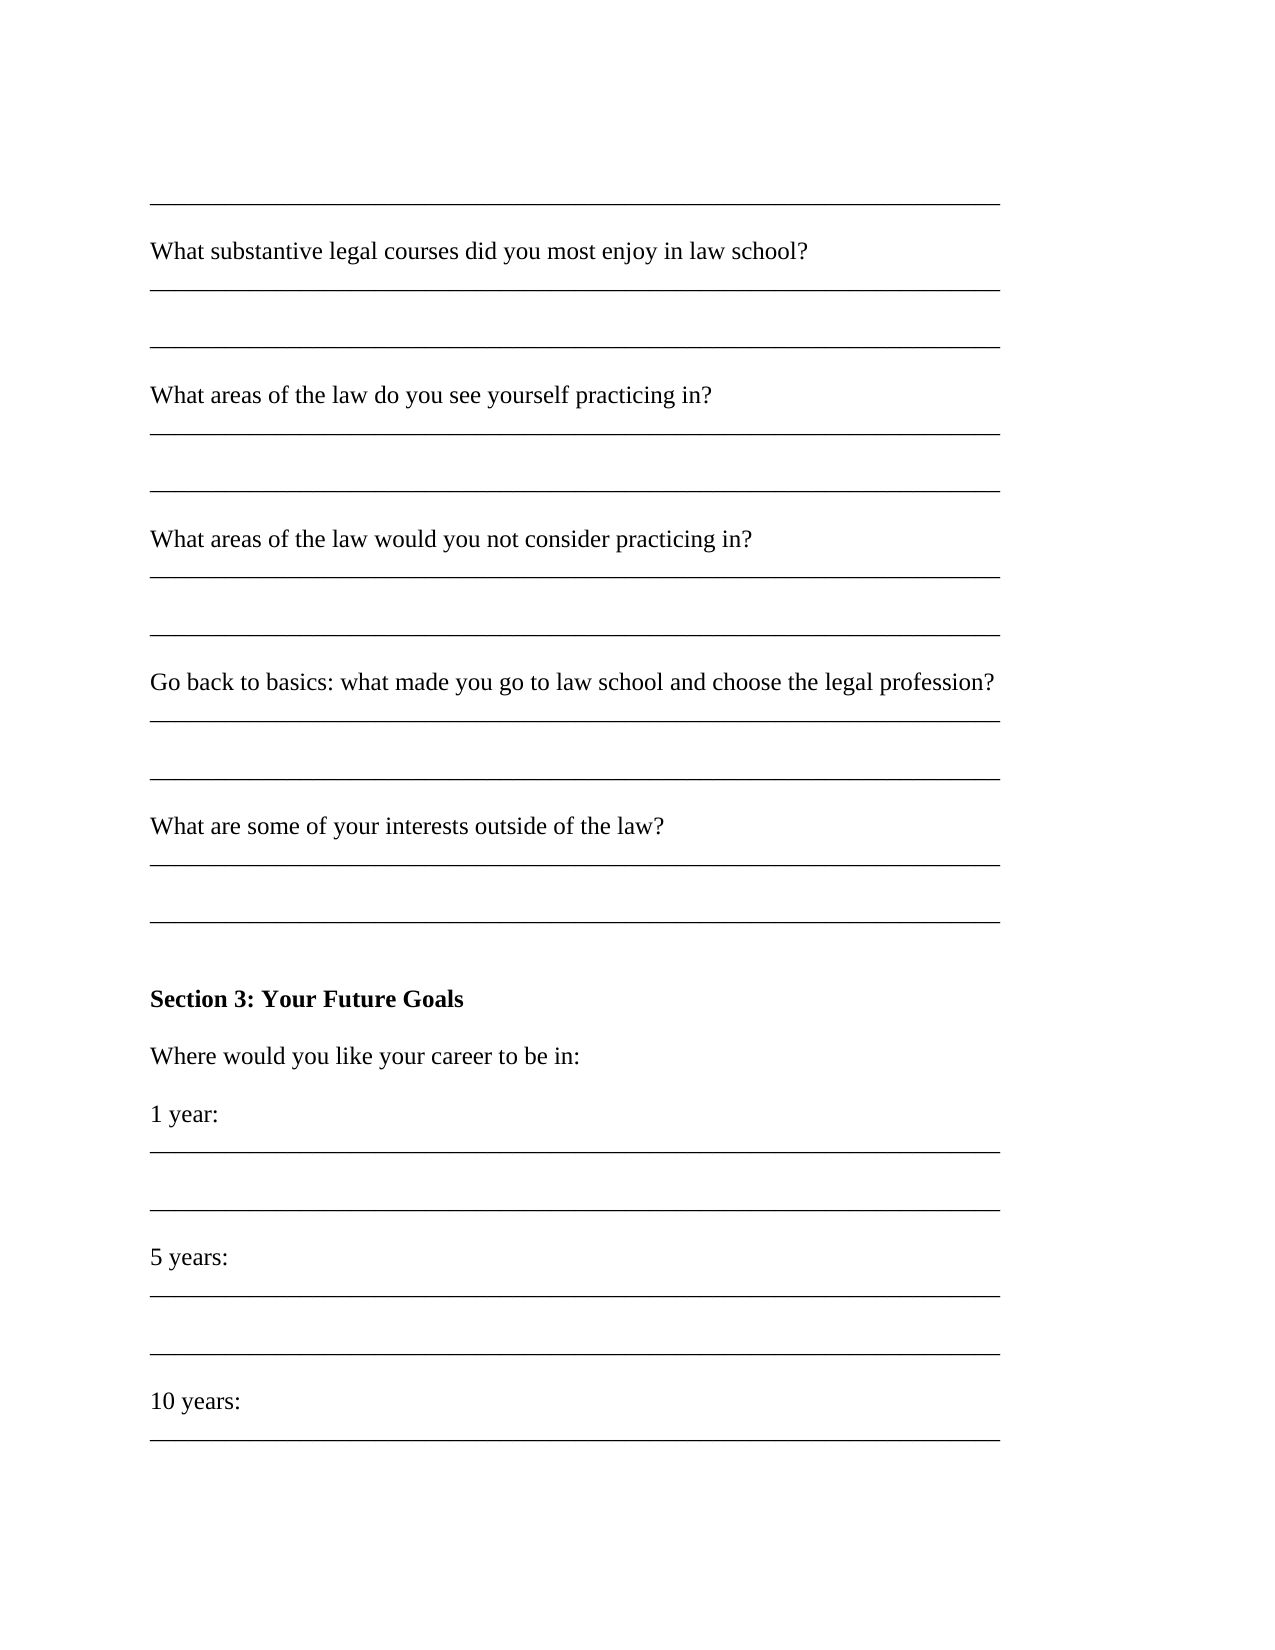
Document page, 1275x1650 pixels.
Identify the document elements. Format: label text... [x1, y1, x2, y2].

text ____________________________________________________________________ [150, 409, 1125, 437]
text ____________________________________________________________________ [150, 696, 1125, 725]
text ____________________________________________________________________ [150, 1127, 1125, 1156]
text ____________________________________________________________________ [150, 754, 1125, 782]
text ____________________________________________________________________ [150, 897, 1125, 926]
text Section 3: Your Future Goals [150, 984, 1125, 1012]
text ____________________________________________________________________ [150, 552, 1125, 581]
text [150, 179, 1125, 207]
text 5 years: [150, 1242, 1125, 1271]
text What areas of the law would you not consider practicing in? [150, 524, 1125, 552]
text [150, 1329, 1125, 1357]
text ____________________________________________________________________ [150, 610, 1125, 639]
text What are some of your interests outside of the law? [150, 811, 1125, 840]
text 10 years: [150, 1386, 1125, 1415]
text ____________________________________________________________________ [150, 466, 1125, 495]
text What substantive legal courses did you most enjoy in law school? [150, 236, 1125, 265]
text Go back to basics: what made you go to law school and choose the legal profession? [150, 667, 1125, 696]
text Where would you like your career to be in: [150, 1041, 1125, 1070]
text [150, 1415, 1125, 1444]
text ____________________________________________________________________ [150, 840, 1125, 869]
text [150, 1271, 1125, 1300]
text ____________________________________________________________________ [150, 1185, 1125, 1214]
text What areas of the law do you see yourself practicing in? [150, 380, 1125, 409]
text 1 year: [150, 1099, 1125, 1127]
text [150, 265, 1125, 294]
text ____________________________________________________________________ [150, 322, 1125, 351]
